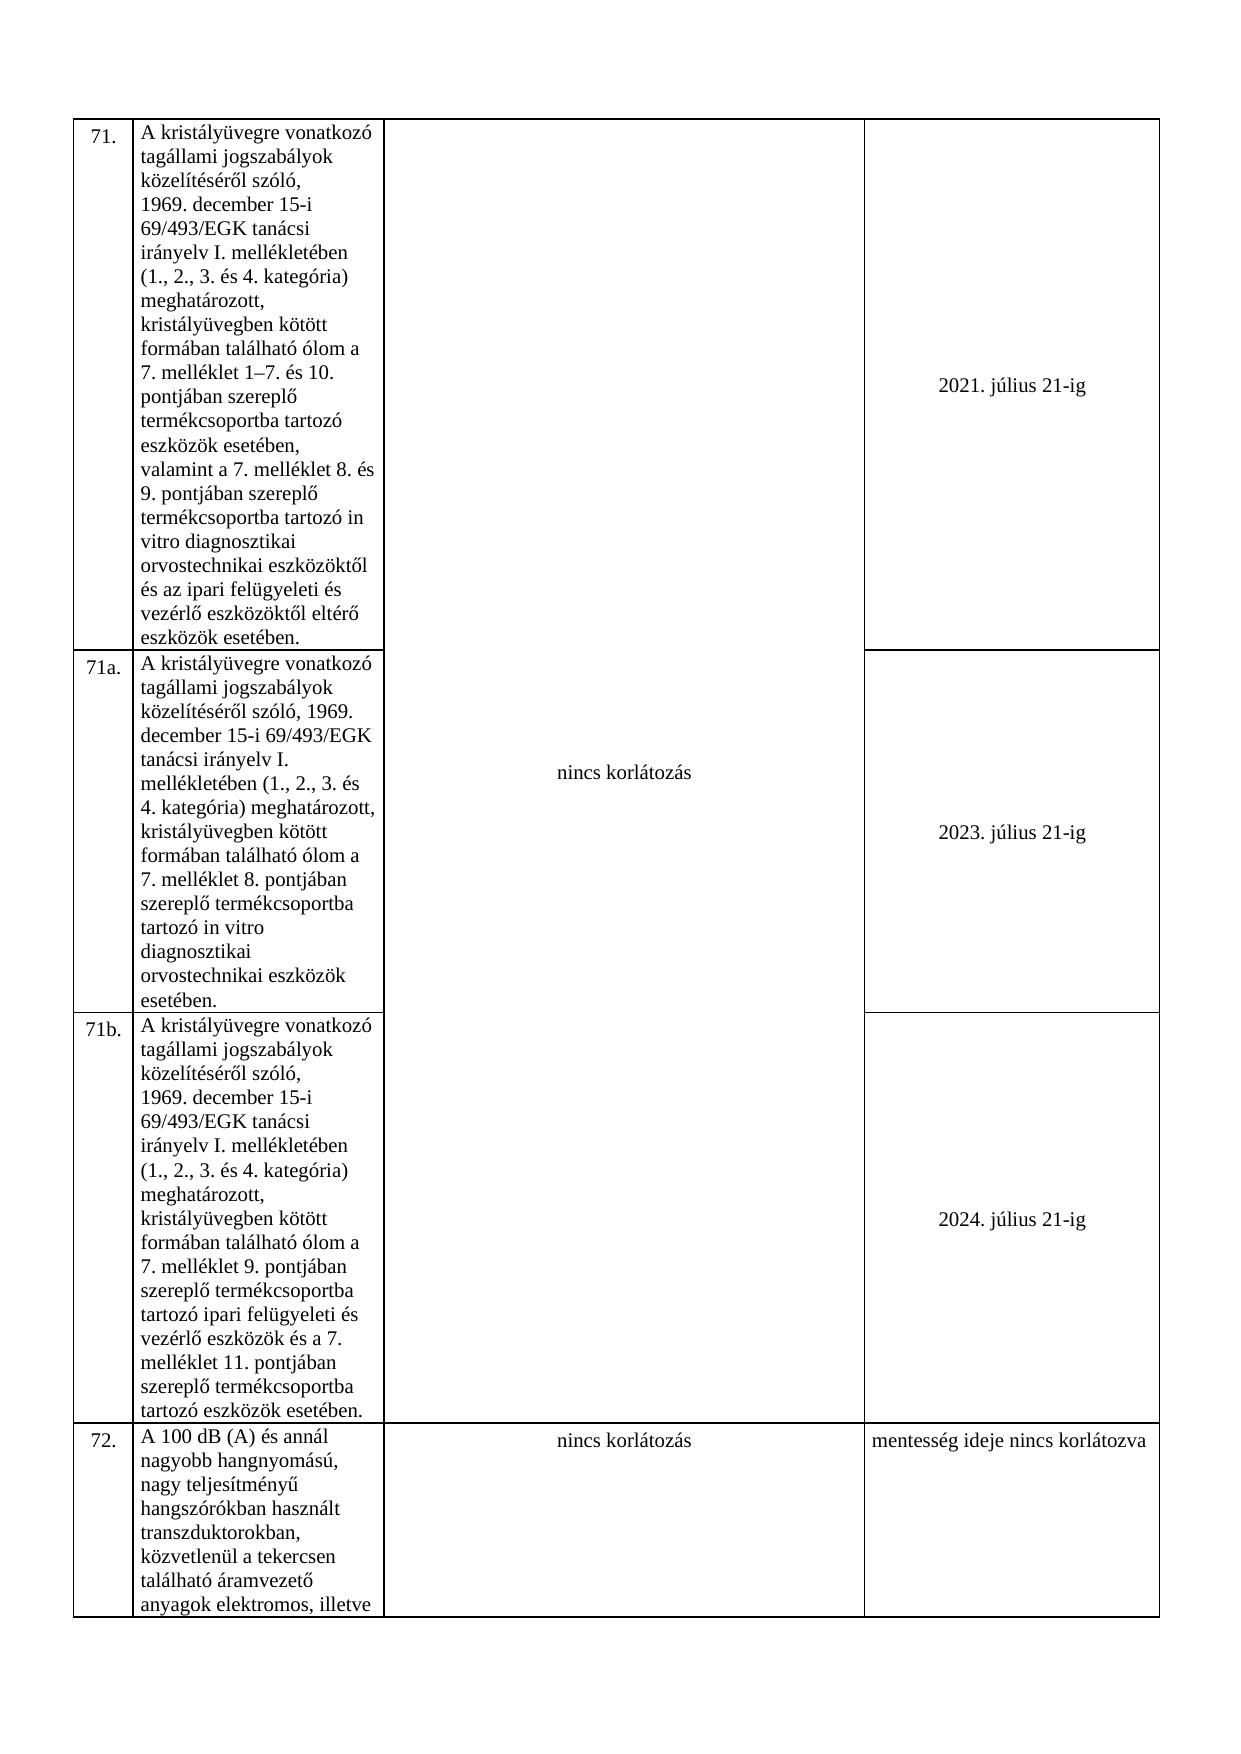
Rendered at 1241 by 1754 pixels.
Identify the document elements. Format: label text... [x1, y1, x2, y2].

table_cell A kristályüvegre vonatkozó tagállami jogszabályok közelítéséről szóló, 1969. december 15-i 69/493/EGK tanácsi irányelv I. mellékletében (1., 2., 3. és 4. kategória) meghatározott, kristályüvegben kötött formában található ólom a 7. melléklet 8. pontjában szereplő termékcsoportba tartozó in vitro diagnosztikai orvostechnikai eszközök esetében. [134, 651, 383, 1012]
table_cell 71b. [74, 1013, 132, 1422]
table_cell 71a. [74, 651, 132, 1012]
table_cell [134, 1424, 383, 1616]
table_cell A kristályüvegre vonatkozó tagállami jogszabályok közelítéséről szóló, 1969. december 15-i 69/493/EGK tanácsi irányelv I. mellékletében (1., 2., 3. és 4. kategória) meghatározott, kristályüvegben kötött formában található ólom a 7. melléklet 9. pontjában szereplő termékcsoportba tartozó ipari felügyeleti és vezérlő eszközök és a 7. melléklet 11. pontjában szereplő termékcsoportba tartozó eszközök esetében. [134, 1013, 383, 1422]
table_cell 71. [74, 120, 132, 649]
table_cell A kristályüvegre vonatkozó tagállami jogszabályok közelítéséről szóló, 1969. december 15-i 69/493/EGK tanácsi irányelv I. mellékletében (1., 2., 3. és 4. kategória) meghatározott, kristályüvegben kötött formában található ólom a 7. melléklet 1–7. és 10. pontjában szereplő termékcsoportba tartozó eszközök esetében, valamint a 7. melléklet 8. és 9. pontjában szereplő termékcsoportba tartozó in vitro diagnosztikai orvostechnikai eszközöktől és az ipari felügyeleti és vezérlő eszközöktől eltérő eszközök esetében. [134, 120, 383, 649]
table_cell 2024. július 21-ig [865, 1013, 1159, 1422]
table_cell nincs korlátozás [385, 1424, 864, 1616]
table_cell 72. [74, 1424, 132, 1616]
table_cell 2021. július 21-ig [865, 120, 1159, 649]
table_cell nincs korlátozás [385, 120, 864, 1422]
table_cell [865, 1424, 1159, 1616]
table_cell 2023. július 21-ig [865, 651, 1159, 1012]
